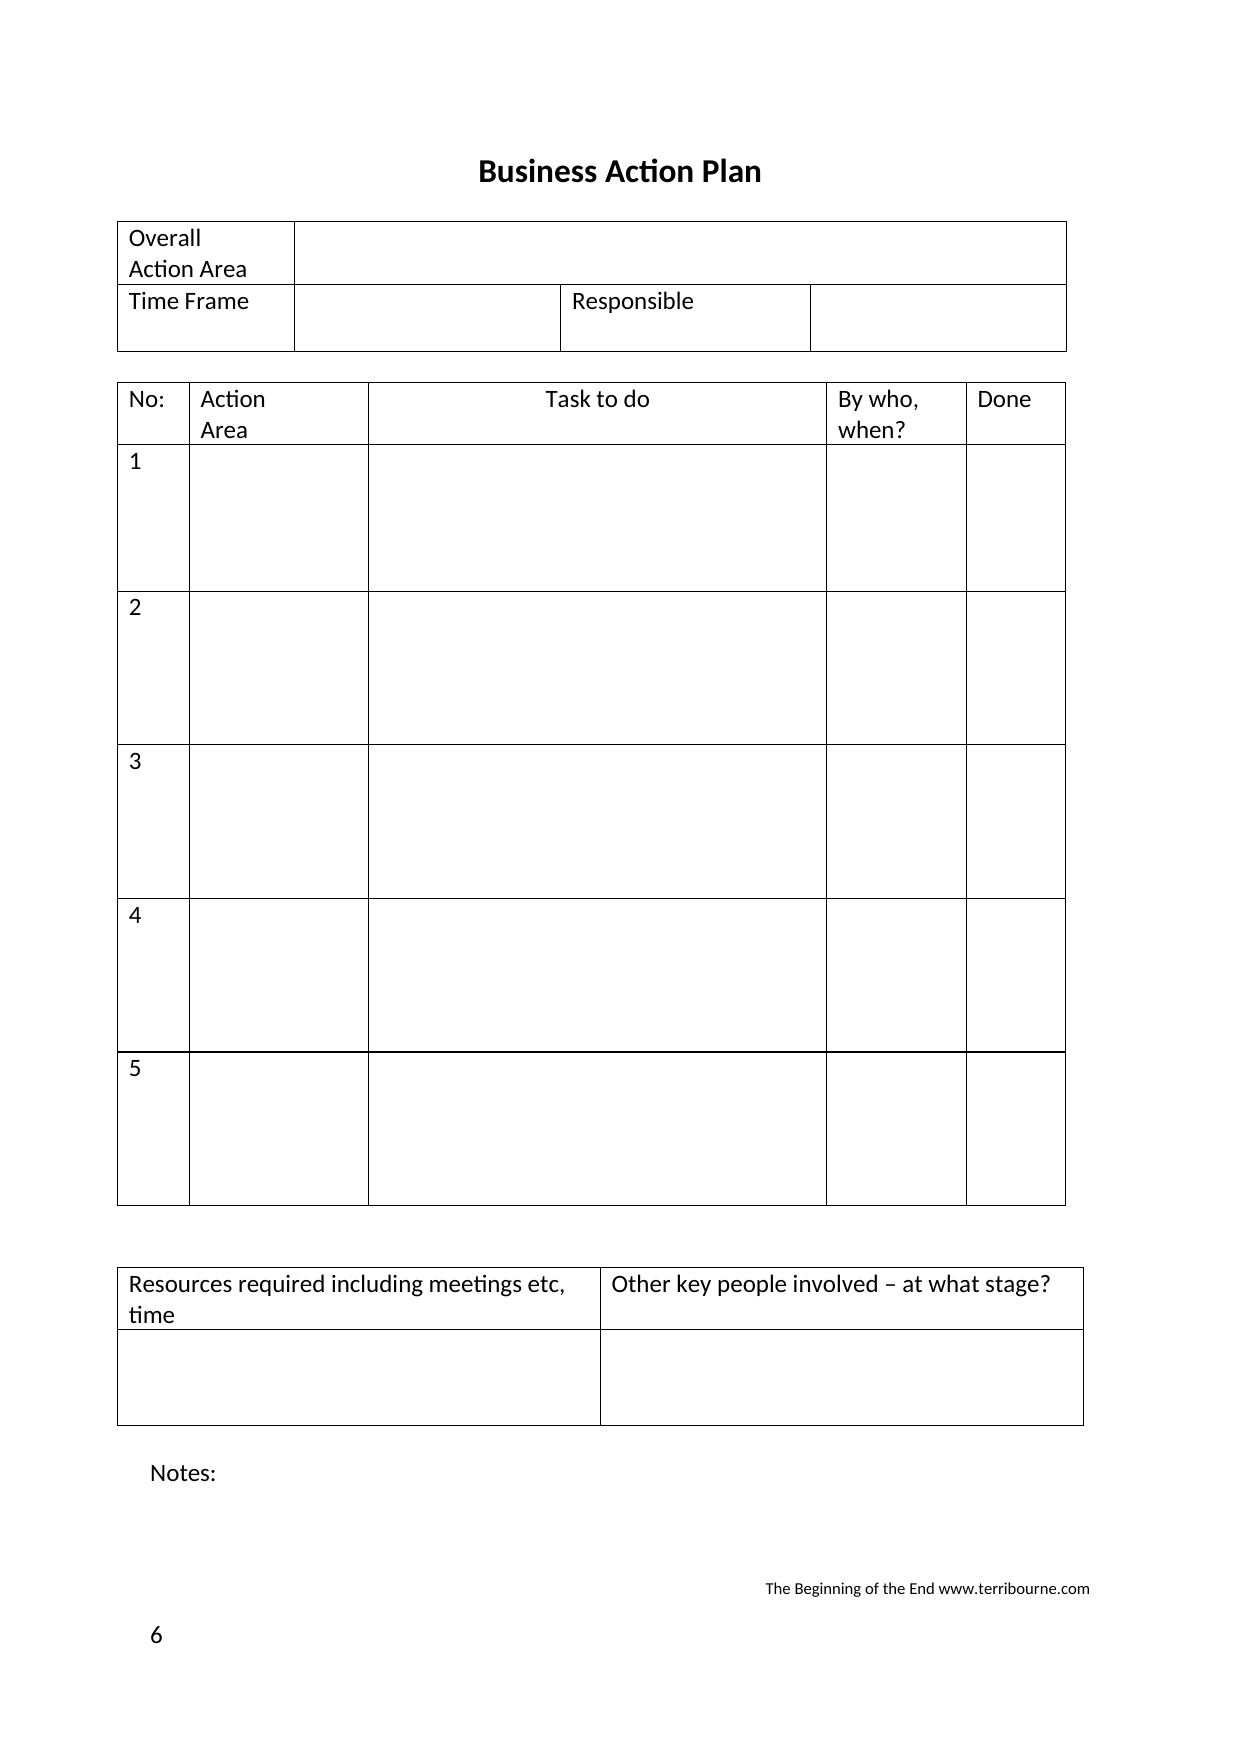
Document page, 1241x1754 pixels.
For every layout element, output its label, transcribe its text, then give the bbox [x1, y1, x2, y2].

table_cell [118, 1330, 600, 1425]
table_header Resources required including meetings etc, time [118, 1268, 600, 1329]
table_cell Time Frame [118, 285, 294, 351]
table_cell [369, 592, 826, 744]
table_cell 3 [118, 745, 189, 898]
table_cell [827, 592, 966, 744]
table_cell 1 [118, 445, 189, 591]
table_header Done [967, 383, 1065, 444]
table_cell 2 [118, 592, 189, 744]
table_cell [190, 899, 368, 1051]
table_cell [190, 592, 368, 744]
table_cell [967, 745, 1065, 898]
table_cell [827, 899, 966, 1051]
table_cell [190, 745, 368, 898]
table_cell [967, 899, 1065, 1051]
table_cell [190, 1053, 368, 1205]
table_header [295, 222, 1066, 284]
table_header Task to do [369, 383, 826, 444]
table_cell [295, 285, 560, 351]
text Business Action Plan [150, 150, 1090, 191]
table_cell [190, 445, 368, 591]
table_cell [967, 592, 1065, 744]
table_header By who, when? [827, 383, 966, 444]
table_header Overall Action Area [118, 222, 294, 284]
text The Beginning of the End www.terribourne.com [150, 1579, 1090, 1599]
table_cell Responsible [561, 285, 810, 351]
table_cell 5 [118, 1053, 189, 1205]
table_cell [369, 1053, 826, 1205]
table_cell [967, 1053, 1065, 1205]
table_cell [369, 899, 826, 1051]
table_cell [827, 745, 966, 898]
table_cell [369, 745, 826, 898]
table_cell [601, 1330, 1083, 1425]
table_cell [967, 445, 1065, 591]
table_header Action Area [190, 383, 368, 444]
table_cell [369, 445, 826, 591]
table_header No: [118, 383, 189, 444]
table_cell 4 [118, 899, 189, 1051]
text Notes: [150, 1457, 1090, 1487]
table_cell [827, 1053, 966, 1205]
table_header Other key people involved – at what stage? [601, 1268, 1083, 1329]
table_cell [811, 285, 1066, 351]
table_cell [827, 445, 966, 591]
